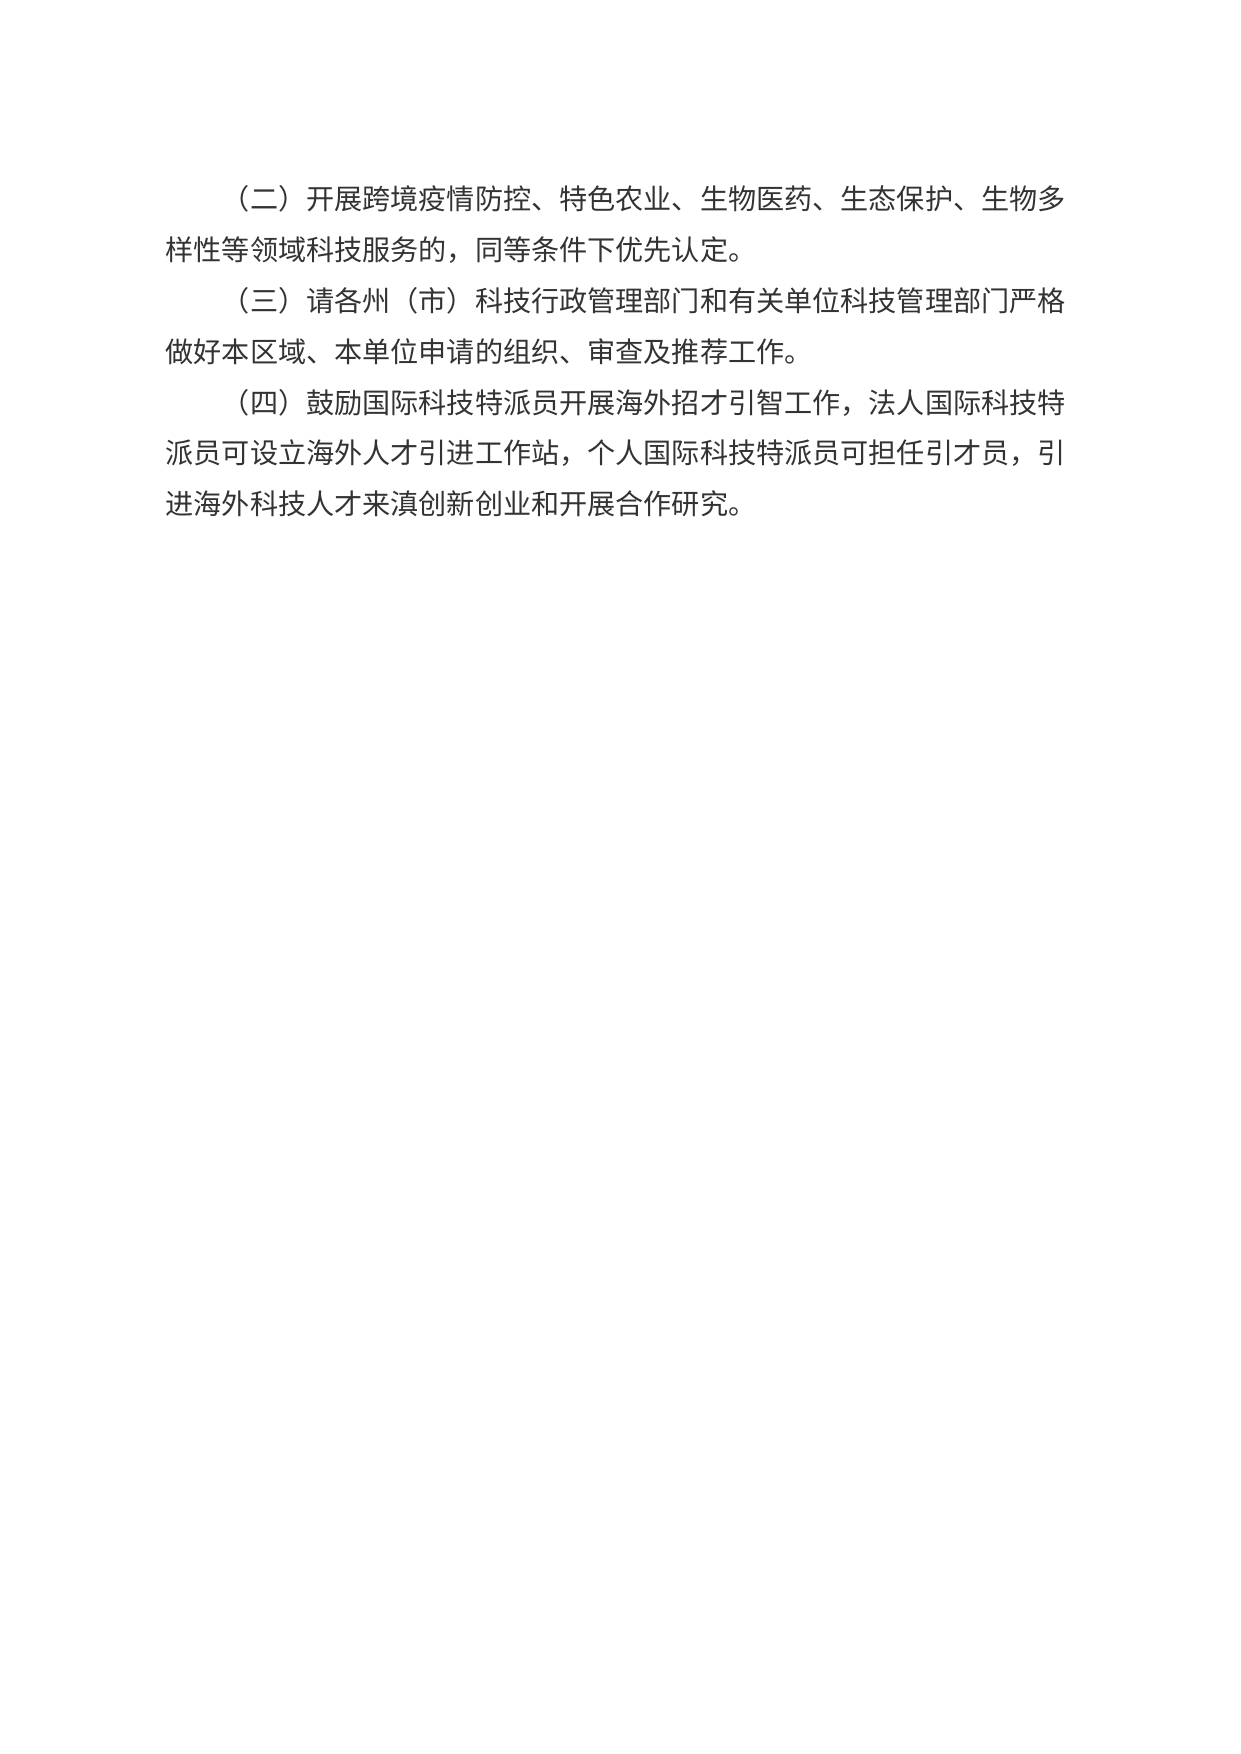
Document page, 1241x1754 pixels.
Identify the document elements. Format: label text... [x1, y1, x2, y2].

text （二）开展跨境疫情防控、特色农业、生物医药、生态保护、生物多样性等领域科技服务的，同等条件下优先认定。 [165, 177, 1075, 269]
text （三）请各州（市）科技行政管理部门和有关单位科技管理部门严格做好本区域、本单位申请的组织、审查及推荐工作。 [165, 279, 1075, 370]
text （四）鼓励国际科技特派员开展海外招才引智工作，法人国际科技特派员可设立海外人才引进工作站，个人国际科技特派员可担任引才员，引进海外科技人才来滇创新创业和开展合作研究。 [165, 381, 1075, 523]
